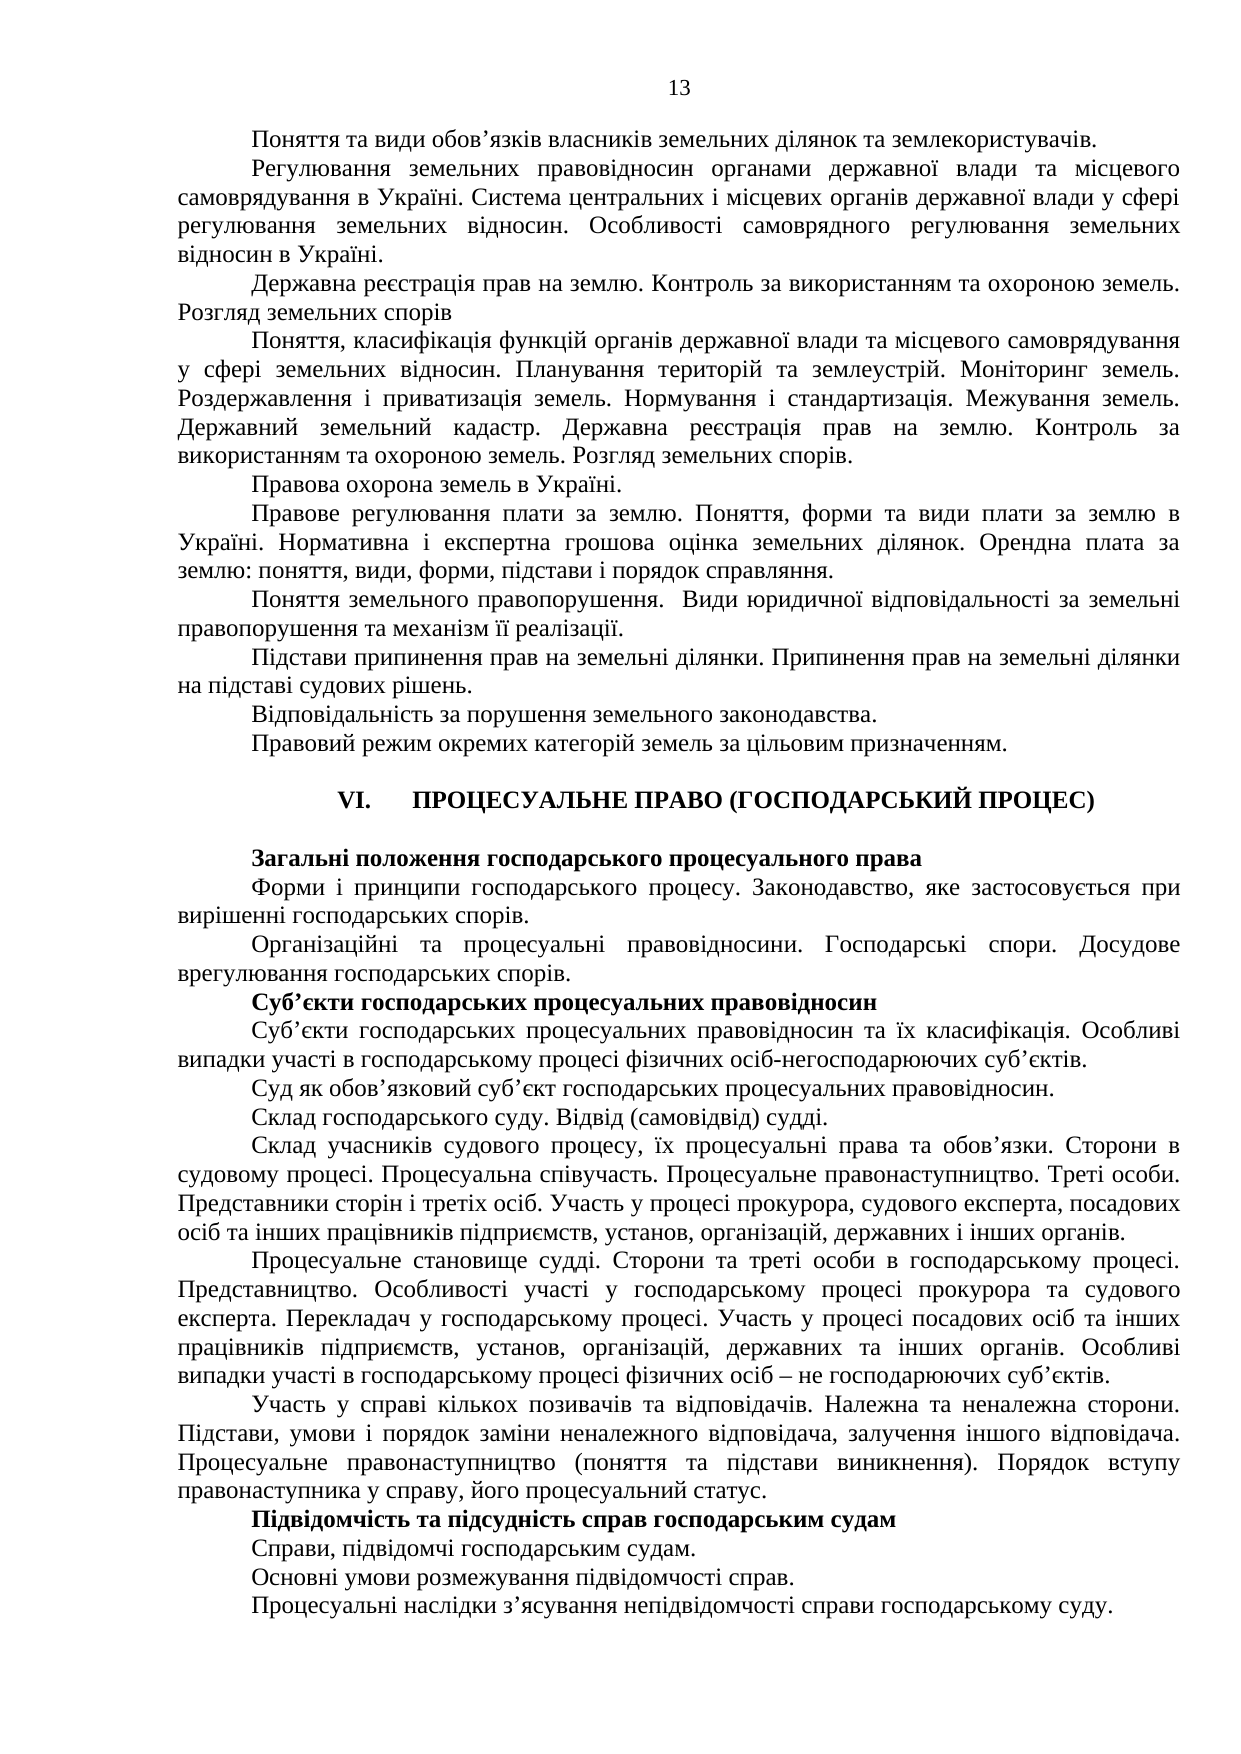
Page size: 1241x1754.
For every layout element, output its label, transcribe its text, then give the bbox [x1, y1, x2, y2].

text Суд як обов’язковий суб’єкт господарських процесуальних правовідносин. [177, 1073, 1181, 1102]
text Склад учасників судового процесу, їх процесуальні права та обов’язки. Сторони в судовому процесі. Процесуальна співучасть. Процесуальне правонаступництво. Треті особи. Представники сторін і третіх осіб. Участь у процесі прокурора, судового експерта, посадових осіб та інших працівників підприємств, установ, організацій, державних і інших органів. [177, 1130, 1181, 1245]
text Участь у справі кількох позивачів та відповідачів. Належна та неналежна сторони. Підстави, умови і порядок заміни неналежного відповідача, залучення іншого відповідача. Процесуальне правонаступництво (поняття та підстави виникнення). Порядок вступу правонаступника у справу, його процесуальний статус. [177, 1389, 1181, 1504]
text Суб’єкти господарських процесуальних правовідносин та їх класифікація. Особливі випадки участі в господарському процесі фізичних осіб-негосподарюючих суб’єктів. [177, 1015, 1181, 1073]
text Підстави припинення прав на земельні ділянки. Припинення прав на земельні ділянки на підставі судових рішень. [177, 642, 1181, 699]
text Суб’єкти господарських процесуальних правовідносин [177, 987, 1181, 1015]
text Процесуальне становище судді. Сторони та треті особи в господарському процесі. Представництво. Особливості участі у господарському процесі прокурора та судового експерта. Перекладач у господарському процесі. Участь у процесі посадових осіб та інших працівників підприємств, установ, організацій, державних та інших органів. Особливі випадки участі в господарському процесі фізичних осіб – не господарюючих суб’єктів. [177, 1245, 1181, 1389]
text Форми і принципи господарського процесу. Законодавство, яке застосовується при вирішенні господарських спорів. [177, 872, 1181, 929]
text Правовий режим окремих категорій земель за цільовим призначенням. [177, 728, 1181, 757]
text Регулювання земельних правовідносин органами державної влади та місцевого самоврядування в Україні. Система центральних і місцевих органів державної влади у сфері регулювання земельних відносин. Особливості самоврядного регулювання земельних відносин в Україні. [177, 153, 1181, 268]
text Поняття та види обов’язків власників земельних ділянок та землекористувачів. [177, 124, 1181, 153]
text Відповідальність за порушення земельного законодавства. [177, 699, 1181, 728]
text Справи, підвідомчі господарським судам. [177, 1533, 1181, 1562]
text Процесуальні наслідки з’ясування непідвідомчості справи господарському суду. [177, 1590, 1181, 1619]
text Склад господарського суду. Відвід (самовідвід) судді. [177, 1102, 1181, 1130]
text Загальні положення господарського процесуального права [177, 843, 1181, 872]
text Підвідомчість та підсудність справ господарським судам [177, 1504, 1181, 1533]
text Поняття земельного правопорушення. Види юридичної відповідальності за земельні правопорушення та механізм її реалізації. [177, 584, 1181, 642]
text Державна реєстрація прав на землю. Контроль за використанням та охороною земель. Розгляд земельних спорів [177, 268, 1181, 325]
text Правова охорона земель в Україні. [177, 469, 1181, 498]
text Правове регулювання плати за землю. Поняття, форми та види плати за землю в Україні. Нормативна і експертна грошова оцінка земельних ділянок. Орендна плата за землю: поняття, види, форми, підстави і порядок справляння. [177, 498, 1181, 584]
text Основні умови розмежування підвідомчості справ. [177, 1562, 1181, 1590]
text Організаційні та процесуальні правовідносини. Господарські спори. Досудове врегулювання господарських спорів. [177, 929, 1181, 987]
text Поняття, класифікація функцій органів державної влади та місцевого самоврядування у сфері земельних відносин. Планування територій та землеустрій. Моніторинг земель. Роздержавлення і приватизація земель. Нормування і стандартизація. Межування земель. Державний земельний кадастр. Державна реєстрація прав на землю. Контроль за використанням та охороною земель. Розгляд земельних спорів. [177, 325, 1181, 469]
list ПРОЦЕСУАЛЬНЕ ПРАВО (ГОСПОДАРСЬКИЙ ПРОЦЕС) [251, 785, 1181, 814]
